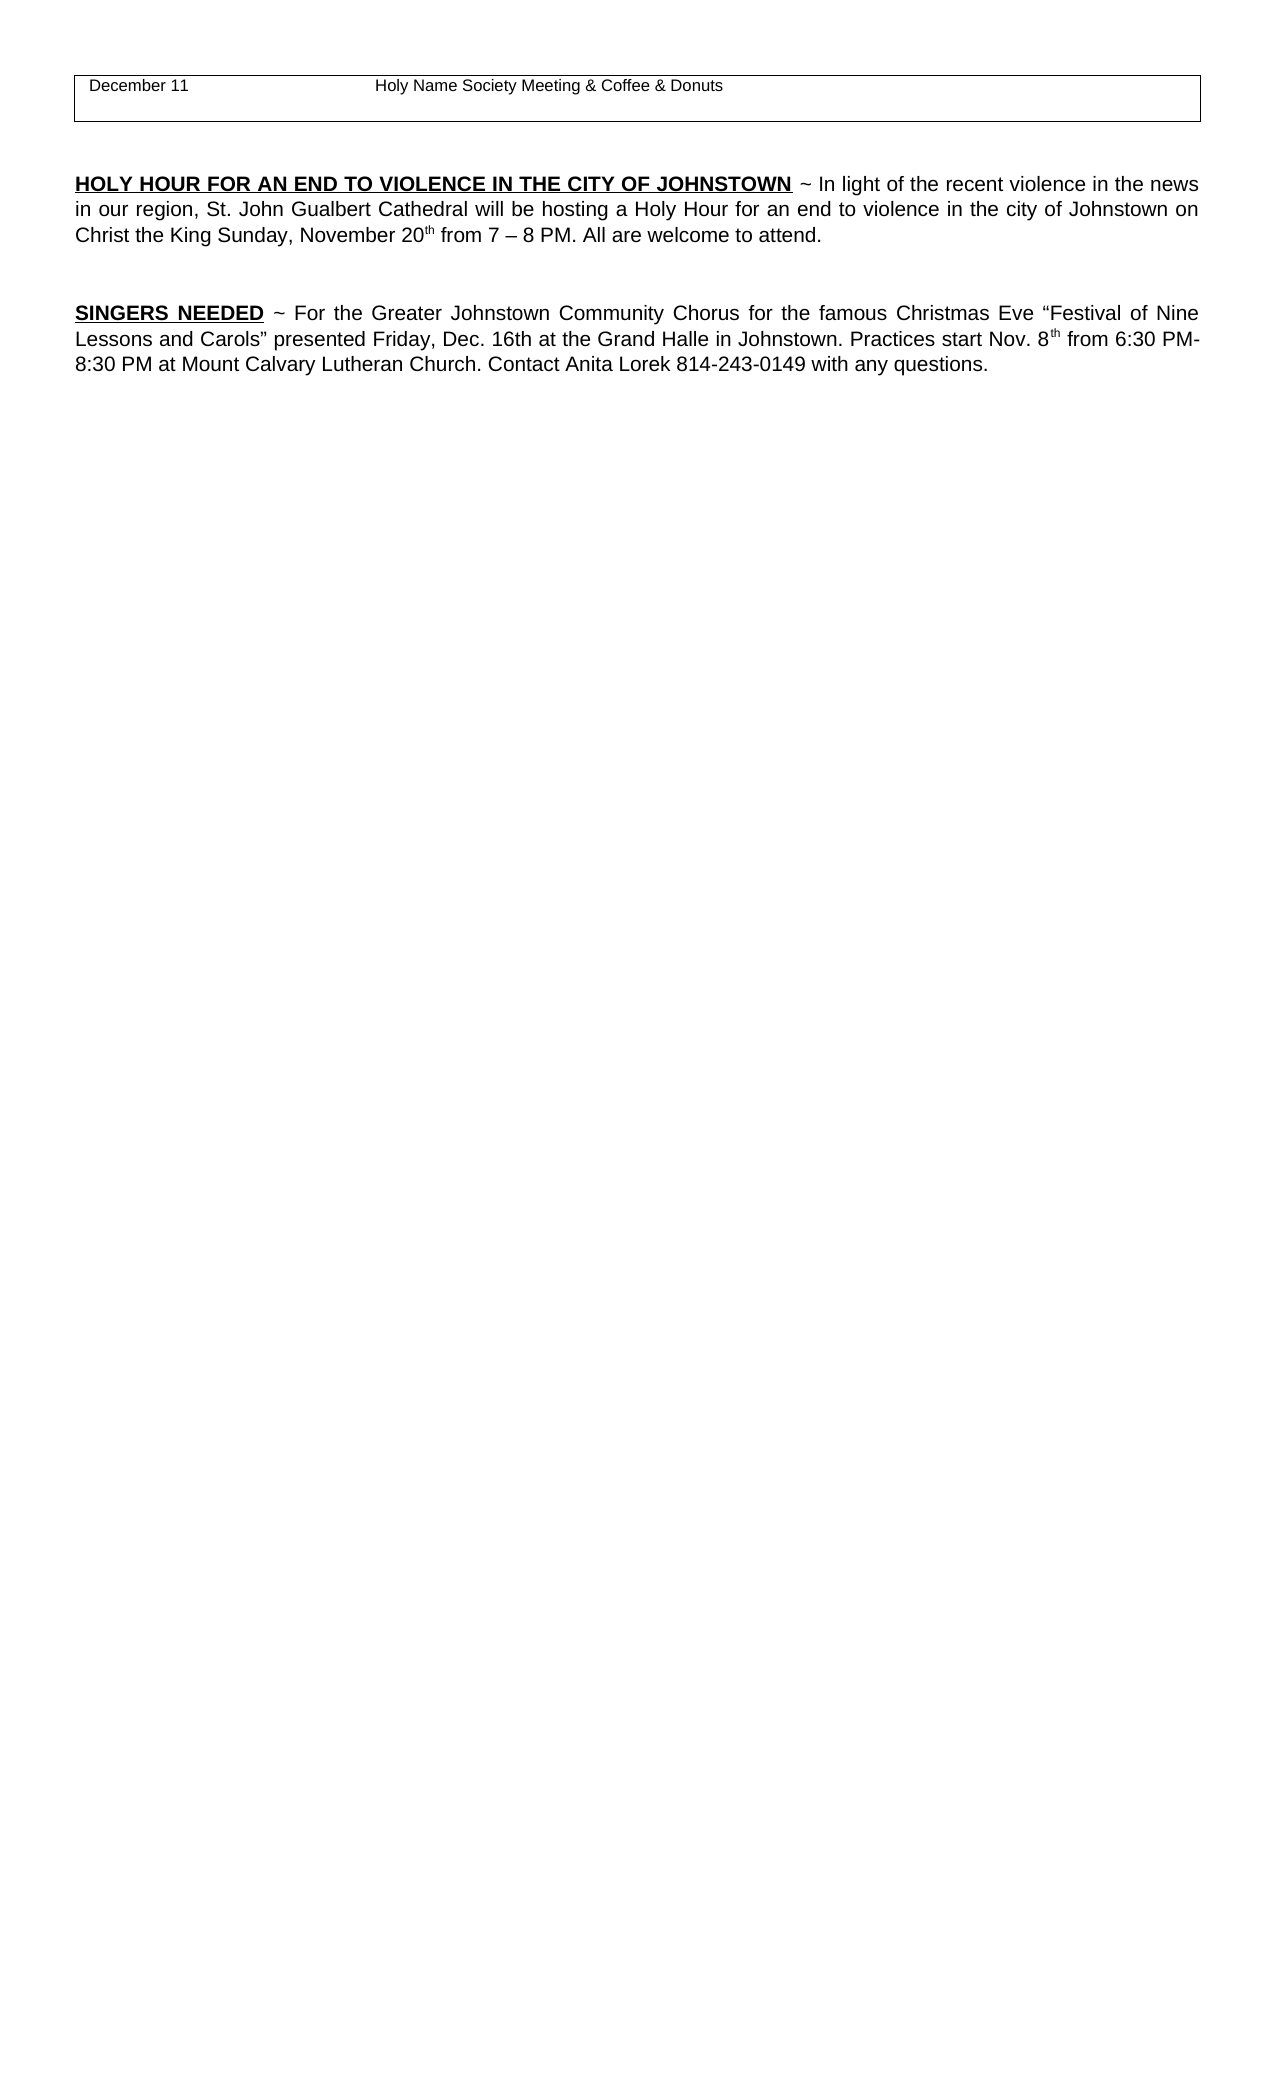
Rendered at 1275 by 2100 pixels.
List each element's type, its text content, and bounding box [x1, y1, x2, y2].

text December 11 Holy Name Society Meeting & Coffee & Donuts [75, 76, 1200, 95]
text HOLY HOUR FOR AN END TO VIOLENCE IN THE CITY OF JOHNSTOWN ~ In light of the recent violence in the news in our region, St. John Gualbert Cathedral will be hosting a Holy Hour for an end to violence in the city of Johnstown on Christ the King Sunday, November 20th from 7 – 8 PM. All are welcome to attend. [75, 171, 1200, 247]
text SINGERS NEEDED ~ For the Greater Johnstown Community Chorus for the famous Christmas Eve “Festival of Nine Lessons and Carols” presented Friday, Dec. 16th at the Grand Halle in Johnstown. Practices start Nov. 8th from 6:30 PM-8:30 PM at Mount Calvary Lutheran Church. Contact Anita Lorek 814-243-0149 with any questions. [75, 301, 1200, 376]
